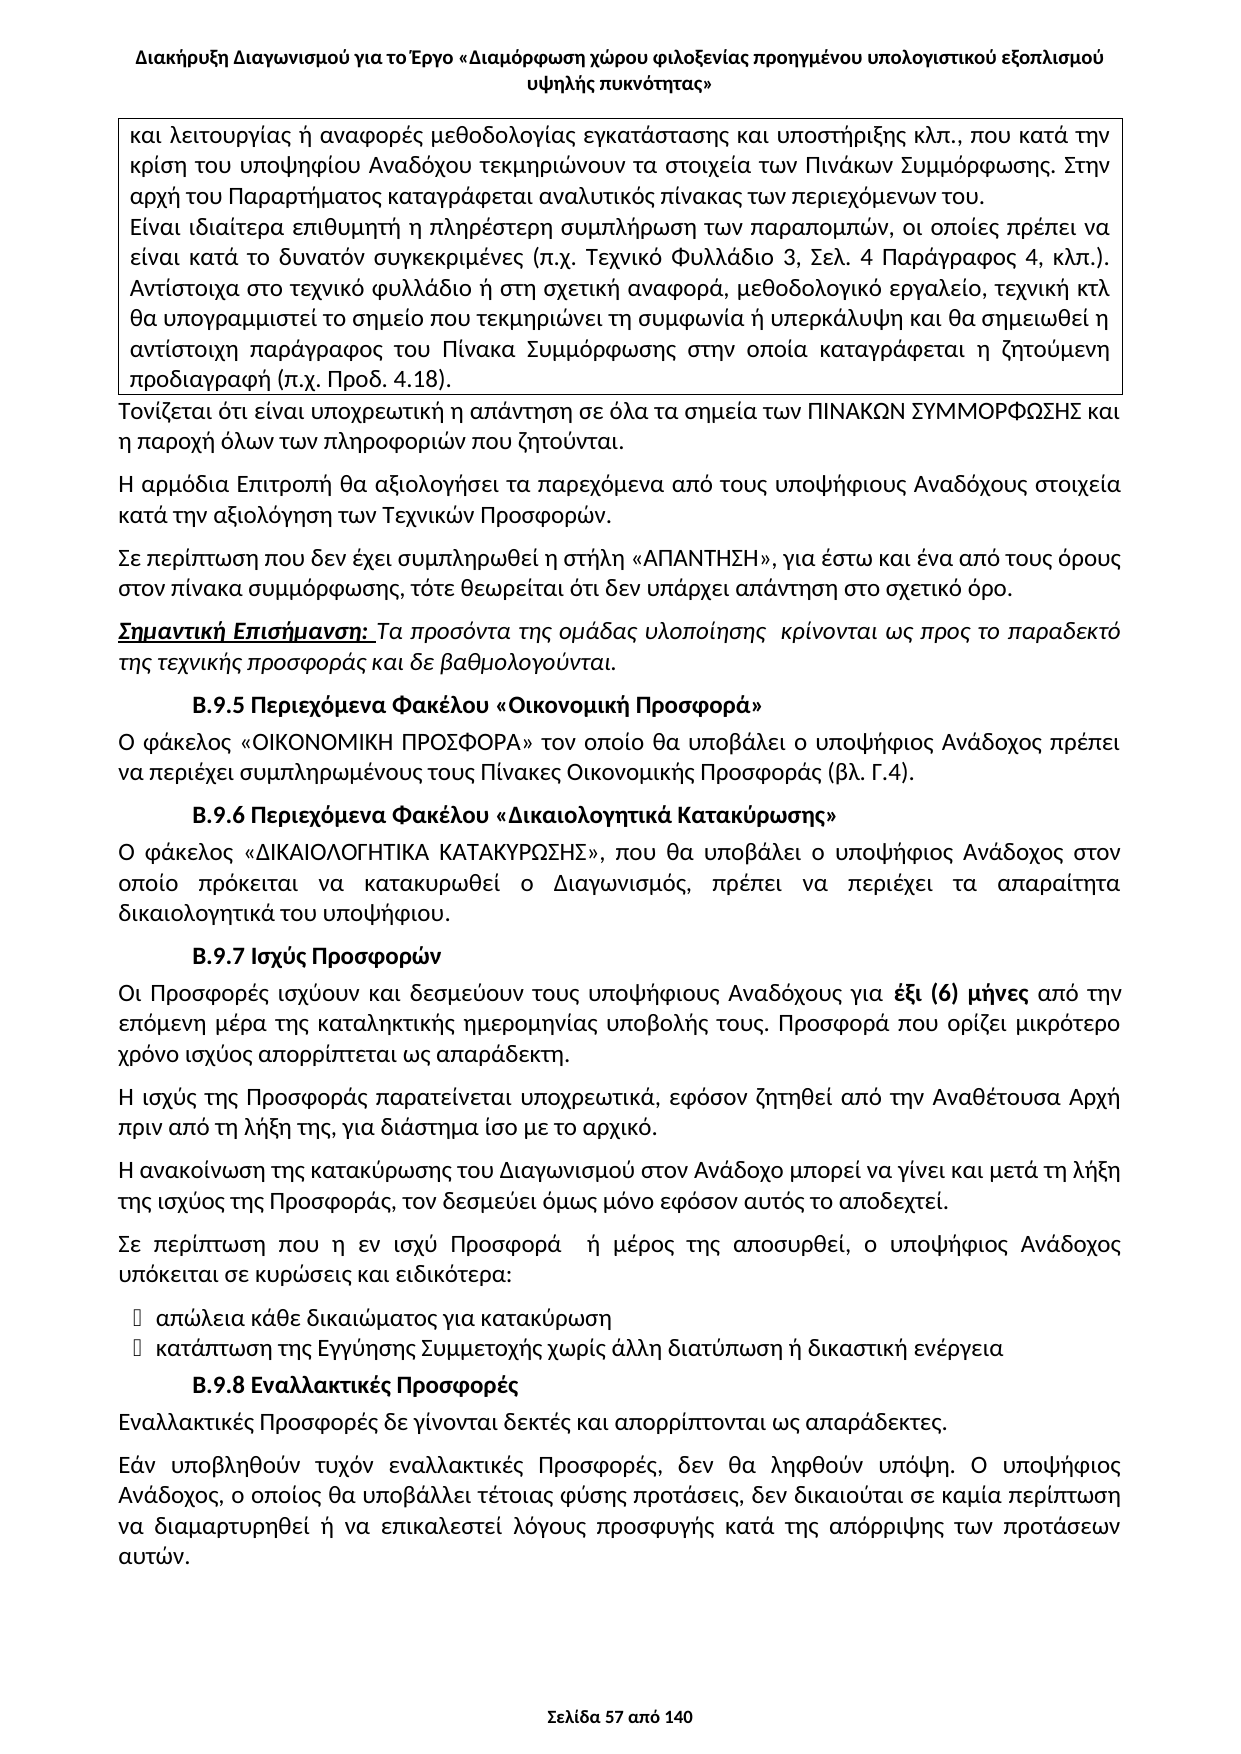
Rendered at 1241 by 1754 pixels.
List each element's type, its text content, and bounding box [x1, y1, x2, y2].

text Σε περίπτωση που η εν ισχύ Προσφορά ή μέρος της αποσυρθεί, ο υποψήφιος Ανάδοχος υπόκειται σε κυρώσεις και ειδικότερα: [118, 1228, 1122, 1289]
list απώλεια κάθε δικαιώματος για κατακύρωση [133, 1302, 1122, 1332]
subtitle Περιεχόμενα Φακέλου «Οικονομική Προσφορά» [192, 689, 1122, 719]
list κατάπτωση της Εγγύησης Συμμετοχής χωρίς άλλη διατύπωση ή δικαστική ενέργεια [133, 1332, 1122, 1363]
text Η ισχύς της Προσφοράς παρατείνεται υποχρεωτικά, εφόσον ζητηθεί από την Αναθέτουσα Αρχή πριν από τη λήξη της, για διάστημα ίσο με το αρχικό. [118, 1081, 1122, 1142]
text Ο φάκελος «ΔΙΚΑΙΟΛΟΓΗΤΙΚΑ ΚΑΤΑΚΥΡΩΣΗΣ», που θα υποβάλει ο υποψήφιος Ανάδοχος στον οποίο πρόκειται να κατακυρωθεί ο Διαγωνισμός, πρέπει να περιέχει τα απαραίτητα δικαιολογητικά του υποψήφιου. [118, 836, 1122, 928]
text Ο φάκελος «ΟΙΚΟΝΟΜΙΚΗ ΠΡΟΣΦΟΡΑ» τον οποίο θα υποβάλει ο υποψήφιος Ανάδοχος πρέπει να περιέχει συμπληρωμένους τους Πίνακες Οικονομικής Προσφοράς (βλ. Γ.4). [118, 726, 1122, 787]
subtitle Εναλλακτικές Προσφορές [192, 1369, 1122, 1399]
text Εναλλακτικές Προσφορές δε γίνονται δεκτές και απορρίπτονται ως απαράδεκτες. [118, 1406, 1122, 1436]
text Εάν υποβληθούν τυχόν εναλλακτικές Προσφορές, δεν θα ληφθούν υπόψη. Ο υποψήφιος Ανάδοχος, ο οποίος θα υποβάλλει τέτοιας φύσης προτάσεις, δεν δικαιούται σε καμία περίπτωση να διαμαρτυρηθεί ή να επικαλεστεί λόγους προσφυγής κατά της απόρριψης των προτάσεων αυτών. [118, 1449, 1122, 1571]
text Η αρμόδια Επιτροπή θα αξιολογήσει τα παρεχόμενα από τους υποψήφιους Αναδόχους στοιχεία κατά την αξιολόγηση των Τεχνικών Προσφορών. [118, 468, 1122, 529]
text Οι Προσφορές ισχύουν και δεσμεύουν τους υποψήφιους Αναδόχους για έξι (6) μήνες από την επόμενη μέρα της καταληκτικής ημερομηνίας υποβολής τους. Προσφορά που ορίζει μικρότερο χρόνο ισχύος απορρίπτεται ως απαράδεκτη. [118, 977, 1122, 1068]
text Τονίζεται ότι είναι υποχρεωτική η απάντηση σε όλα τα σημεία των ΠΙΝΑΚΩΝ ΣΥΜΜΟΡΦΩΣΗΣ και η παροχή όλων των πληροφοριών που ζητούνται. [118, 395, 1122, 456]
subtitle Περιεχόμενα Φακέλου «Δικαιολογητικά Κατακύρωσης» [192, 799, 1122, 830]
subtitle Ισχύς Προσφορών [192, 940, 1122, 971]
text Σημαντική Επισήμανση: Τα προσόντα της ομάδας υλοποίησης κρίνονται ως προς το παραδεκτό της τεχνικής προσφοράς και δε βαθμολογούνται. [118, 616, 1122, 677]
text Η ανακοίνωση της κατακύρωσης του Διαγωνισμού στον Ανάδοχο μπορεί να γίνει και μετά τη λήξη της ισχύος της Προσφοράς, τον δεσμεύει όμως μόνο εφόσον αυτός το αποδεχτεί. [118, 1154, 1122, 1216]
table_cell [119, 119, 1122, 394]
text Σε περίπτωση που δεν έχει συμπληρωθεί η στήλη «ΑΠΑΝΤΗΣΗ», για έστω και ένα από τους όρους στον πίνακα συμμόρφωσης, τότε θεωρείται ότι δεν υπάρχει απάντηση στο σχετικό όρο. [118, 542, 1122, 603]
